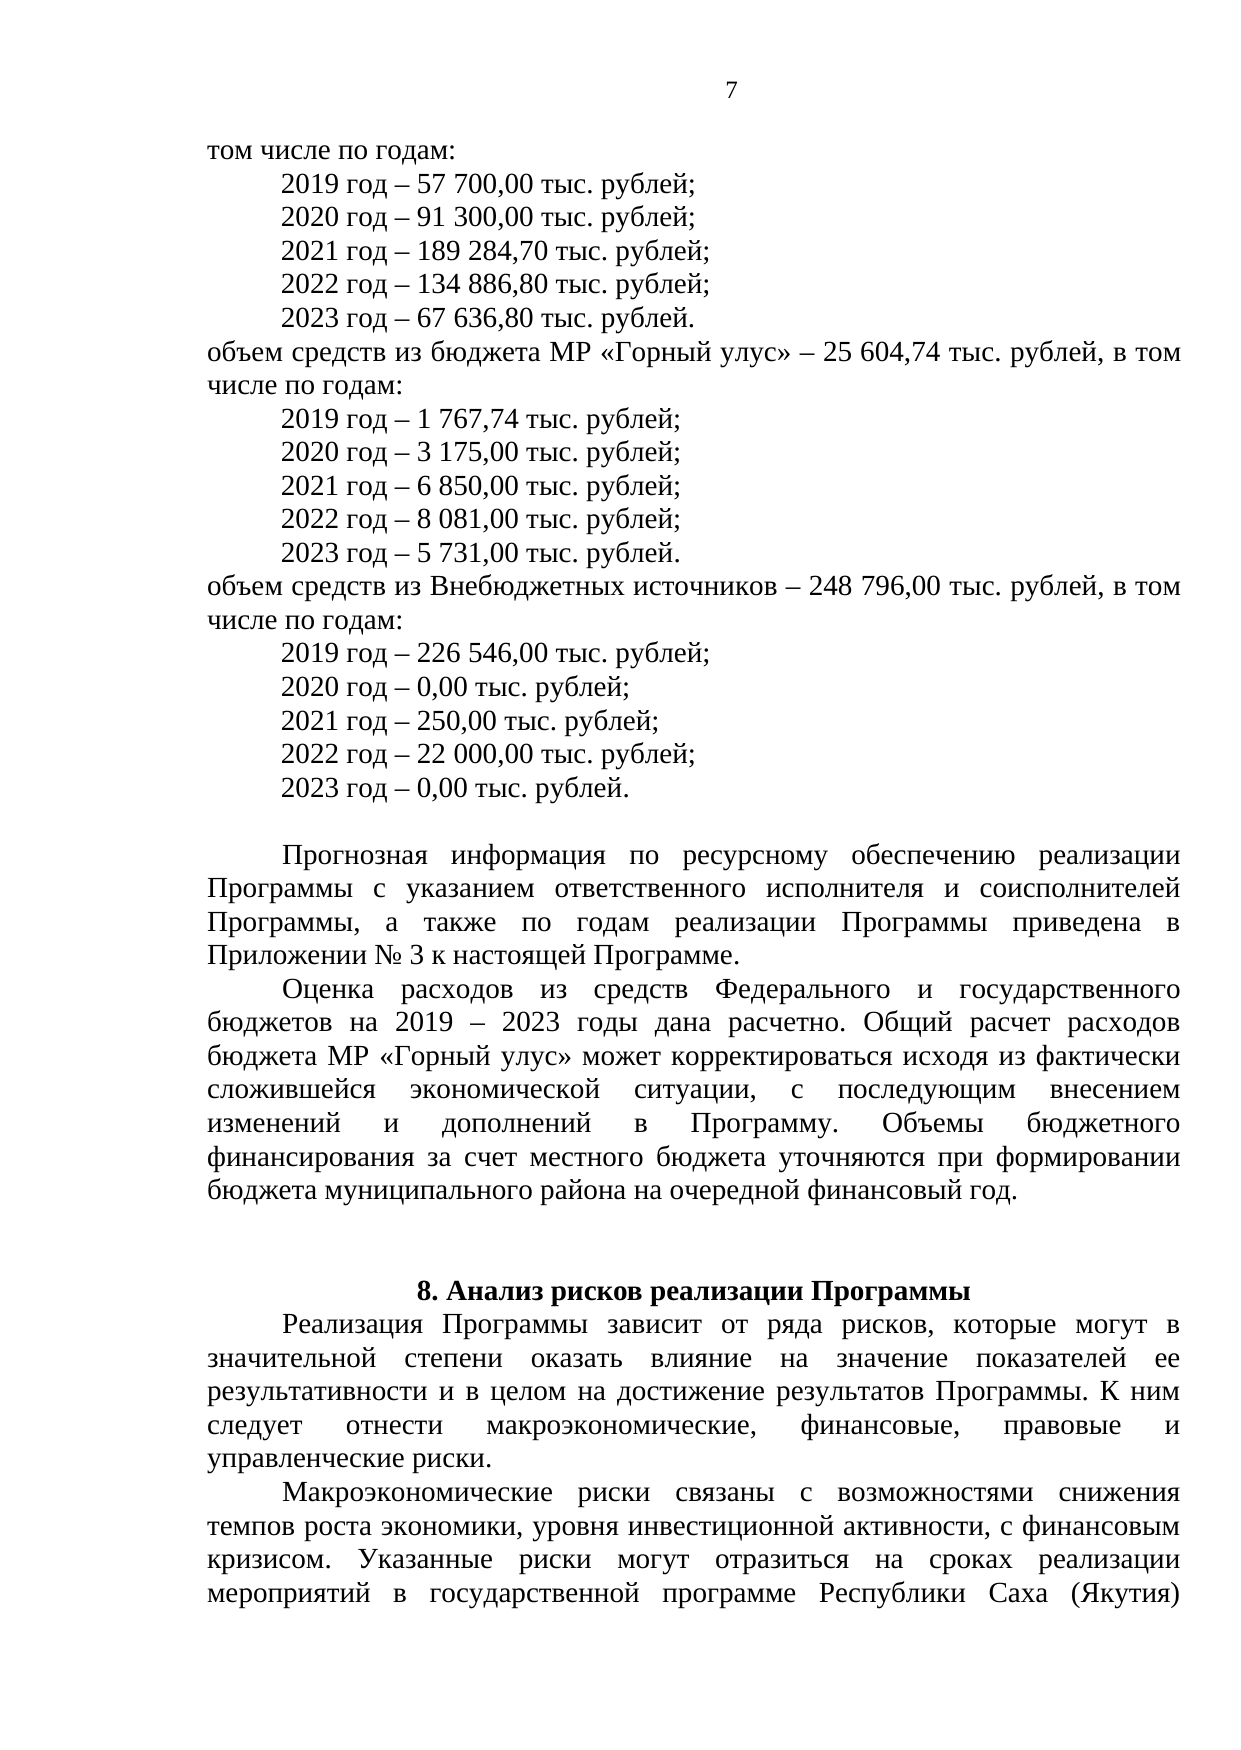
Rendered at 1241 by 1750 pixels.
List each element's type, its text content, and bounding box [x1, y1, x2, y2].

text 2021 год – 6 850,00 тыс. рублей; [207, 468, 1181, 501]
text Прогнозная информация по ресурсному обеспечению реализации Программы с указанием ответственного исполнителя и соисполнителей Программы, а также по годам реализации Программы приведена в Приложении № 3 к настоящей Программе. [207, 837, 1181, 971]
text 2022 год – 22 000,00 тыс. рублей; [207, 736, 1181, 770]
text 2020 год – 3 175,00 тыс. рублей; [207, 434, 1181, 468]
text 2021 год – 189 284,70 тыс. рублей; [207, 233, 1181, 267]
text 2019 год – 1 767,74 тыс. рублей; [207, 401, 1181, 434]
text 2019 год – 57 700,00 тыс. рублей; [207, 166, 1181, 199]
text объем средств из бюджета МР «Горный улус» – 25 604,74 тыс. рублей, в том числе по годам: [207, 334, 1181, 401]
text 2020 год – 0,00 тыс. рублей; [207, 669, 1181, 703]
text 2023 год – 67 636,80 тыс. рублей. [207, 300, 1181, 334]
text Оценка расходов из средств Федерального и государственного бюджетов на 2019 – 2023 годы дана расчетно. Общий расчет расходов бюджета МР «Горный улус» может корректироваться исходя из фактически сложившейся экономической ситуации, с последующим внесением изменений и дополнений в Программу. Объемы бюджетного финансирования за счет местного бюджета уточняются при формировании бюджета муниципального района на очередной финансовый год. [207, 971, 1181, 1206]
text 2021 год – 250,00 тыс. рублей; [207, 703, 1181, 736]
text 2019 год – 226 546,00 тыс. рублей; [207, 636, 1181, 669]
subtitle 8. Анализ рисков реализации Программы [207, 1273, 1181, 1306]
text 2023 год – 5 731,00 тыс. рублей. [207, 535, 1181, 568]
text 2023 год – 0,00 тыс. рублей. [207, 770, 1181, 803]
text Реализация Программы зависит от ряда рисков, которые могут в значительной степени оказать влияние на значение показателей ее результативности и в целом на достижение результатов Программы. К ним следует отнести макроэкономические, финансовые, правовые и управленческие риски. [207, 1306, 1181, 1474]
text 2020 год – 91 300,00 тыс. рублей; [207, 199, 1181, 233]
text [207, 1474, 1181, 1608]
text 2022 год – 8 081,00 тыс. рублей; [207, 501, 1181, 535]
text 2022 год – 134 886,80 тыс. рублей; [207, 267, 1181, 300]
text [207, 132, 1181, 166]
text объем средств из Внебюджетных источников – 248 796,00 тыс. рублей, в том числе по годам: [207, 568, 1181, 636]
